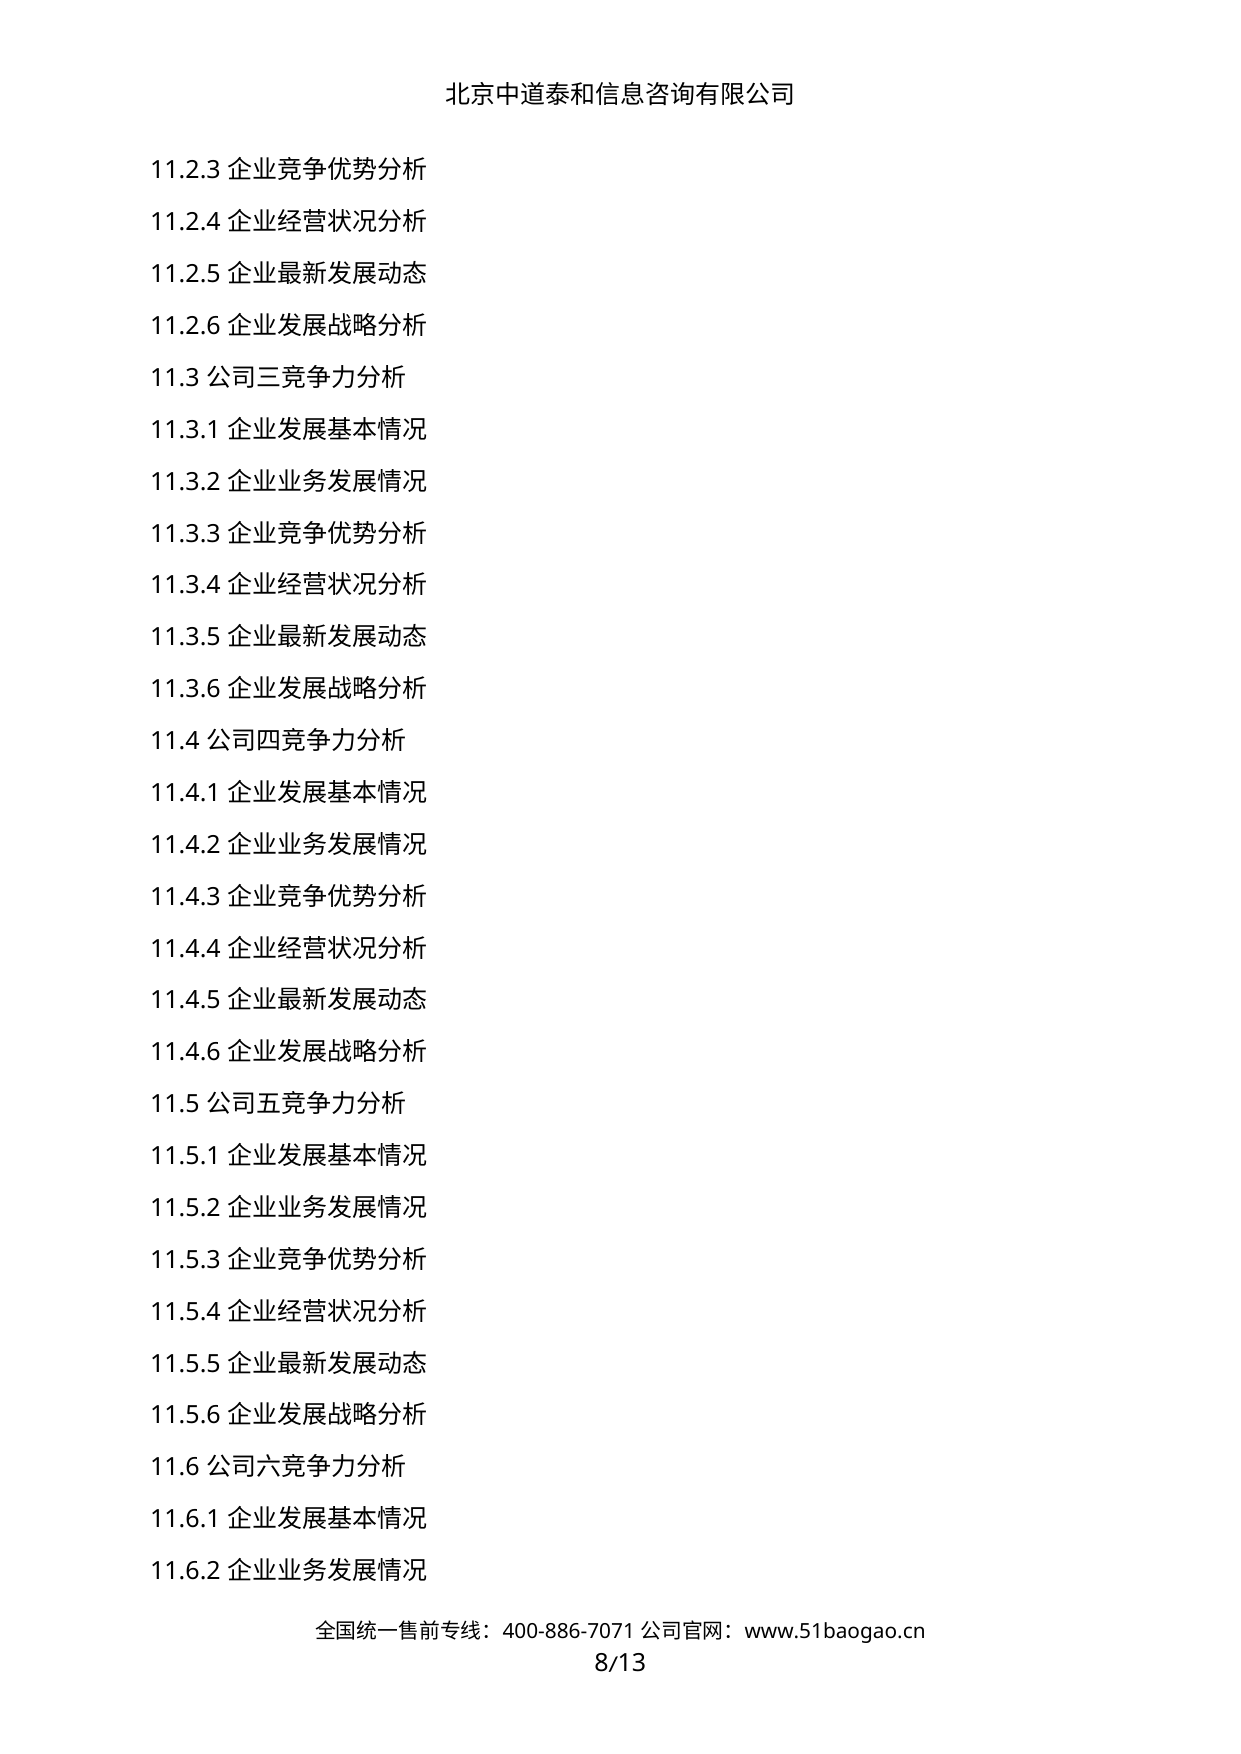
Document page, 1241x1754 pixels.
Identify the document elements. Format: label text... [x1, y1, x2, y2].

text 11.5.3 企业竞争优势分析 [150, 1239, 1090, 1276]
text 11.4.4 企业经营状况分析 [150, 928, 1090, 964]
text 11.3.3 企业竞争优势分析 [150, 513, 1090, 549]
text 11.5.5 企业最新发展动态 [150, 1343, 1090, 1379]
text 11.6 公司六竞争力分析 [150, 1447, 1090, 1483]
text 11.4.6 企业发展战略分析 [150, 1032, 1090, 1068]
text 11.3 公司三竞争力分析 [150, 357, 1090, 394]
text 11.4.5 企业最新发展动态 [150, 980, 1090, 1016]
text 11.3.6 企业发展战略分析 [150, 669, 1090, 705]
text 11.3.4 企业经营状况分析 [150, 565, 1090, 601]
text 11.4.1 企业发展基本情况 [150, 772, 1090, 809]
text 11.5.2 企业业务发展情况 [150, 1187, 1090, 1224]
text 11.3.2 企业业务发展情况 [150, 461, 1090, 497]
text 11.2.5 企业最新发展动态 [150, 254, 1090, 290]
text 11.3.1 企业发展基本情况 [150, 409, 1090, 446]
text 11.2.6 企业发展战略分析 [150, 306, 1090, 342]
text 11.5.4 企业经营状况分析 [150, 1291, 1090, 1327]
text 11.6.2 企业业务发展情况 [150, 1551, 1090, 1587]
text 11.5 公司五竞争力分析 [150, 1084, 1090, 1120]
text 11.4 公司四竞争力分析 [150, 721, 1090, 757]
text 11.4.3 企业竞争优势分析 [150, 876, 1090, 912]
text 11.2.3 企业竞争优势分析 [150, 150, 1090, 186]
text 11.4.2 企业业务发展情况 [150, 824, 1090, 861]
text 11.2.4 企业经营状况分析 [150, 202, 1090, 238]
text 11.5.1 企业发展基本情况 [150, 1136, 1090, 1172]
text 11.3.5 企业最新发展动态 [150, 617, 1090, 653]
text 11.5.6 企业发展战略分析 [150, 1395, 1090, 1431]
text 11.6.1 企业发展基本情况 [150, 1499, 1090, 1535]
